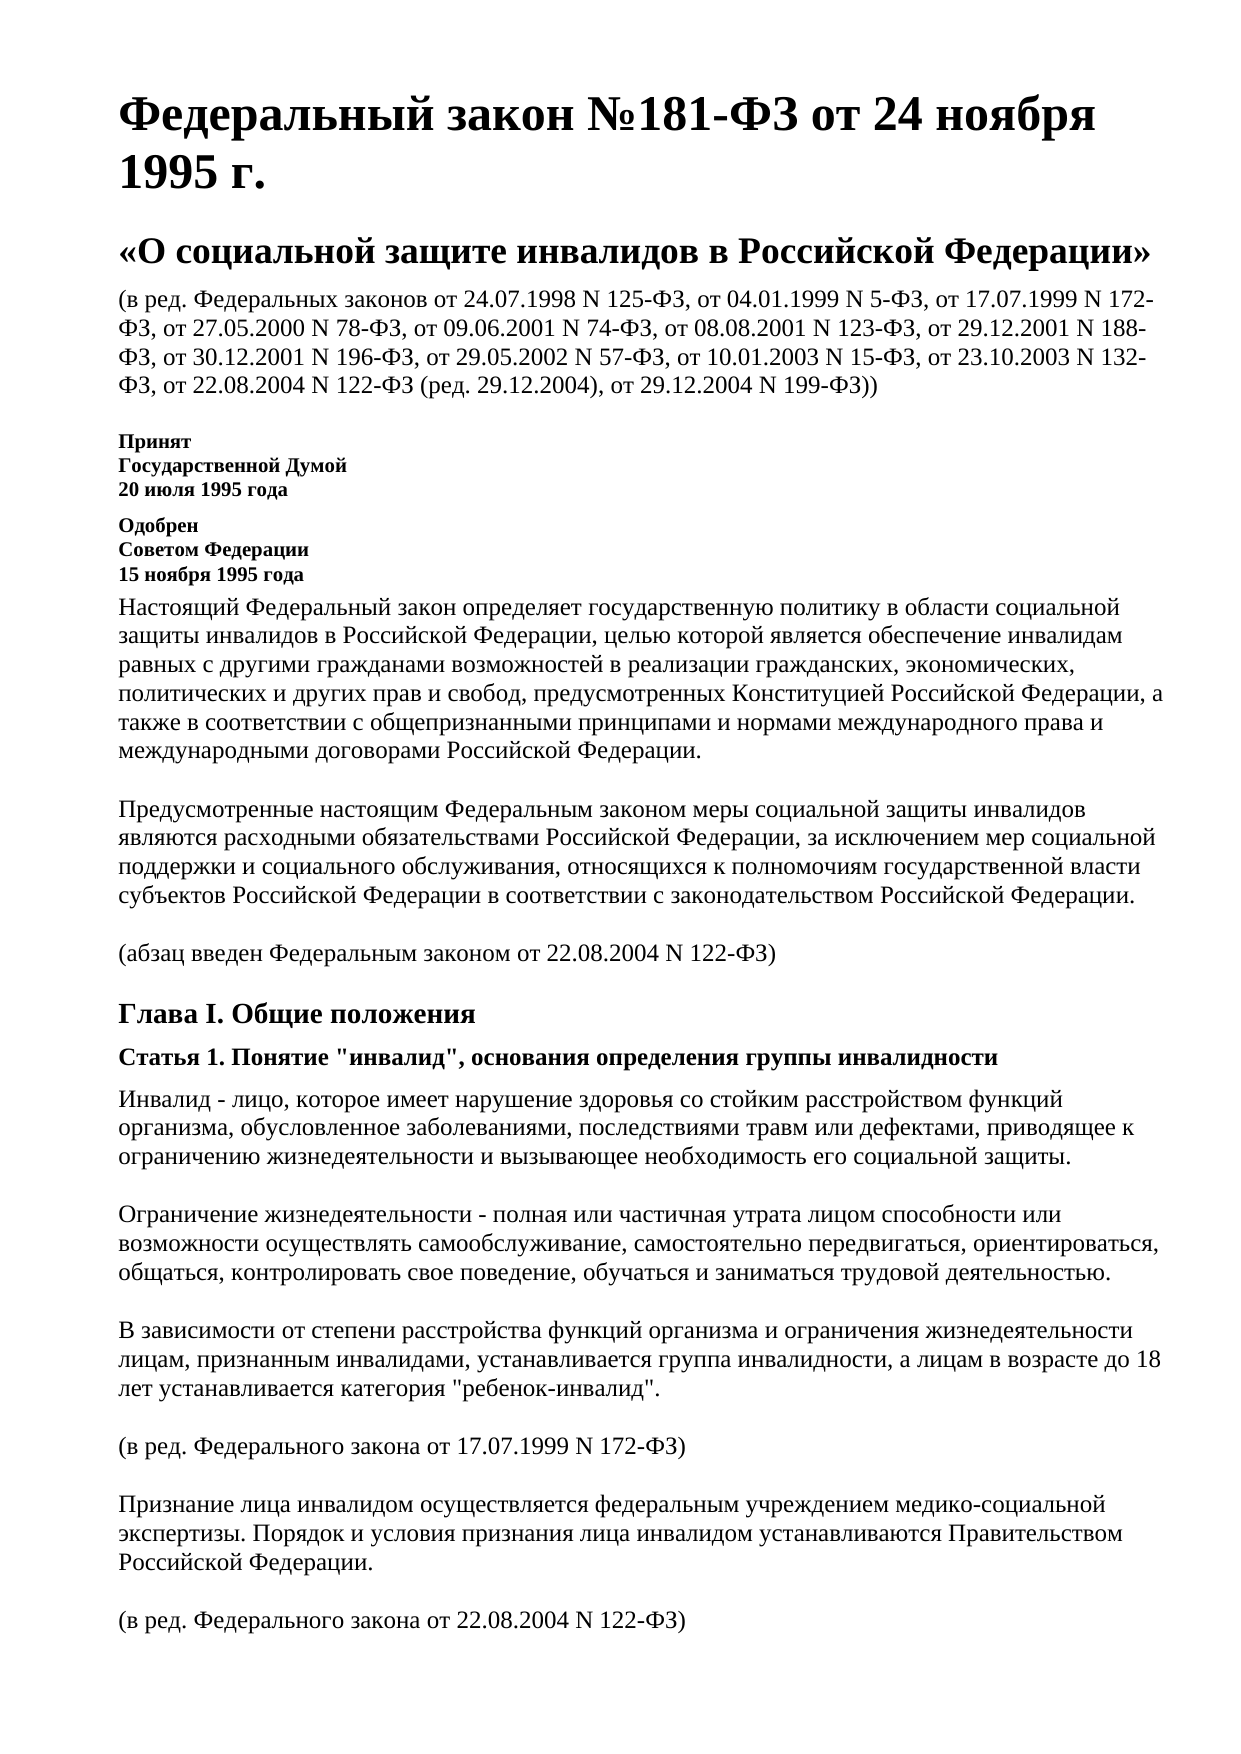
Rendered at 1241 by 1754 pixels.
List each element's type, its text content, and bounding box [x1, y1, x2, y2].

text (в ред. Федерального закона от 22.08.2004 N 122-ФЗ) [118, 1605, 1181, 1634]
text (в ред. Федеральных законов от 24.07.1998 N 125-ФЗ, от 04.01.1999 N 5-ФЗ, от 17.07.1999 N 172-ФЗ, от 27.05.2000 N 78-ФЗ, от 09.06.2001 N 74-ФЗ, от 08.08.2001 N 123-ФЗ, от 29.12.2001 N 188-ФЗ, от 30.12.2001 N 196-ФЗ, от 29.05.2002 N 57-ФЗ, от 10.01.2003 N 15-ФЗ, от 23.10.2003 N 132-ФЗ, от 22.08.2004 N 122-ФЗ (ред. 29.12.2004), от 29.12.2004 N 199-ФЗ)) [118, 284, 1181, 399]
text Предусмотренные настоящим Федеральным законом меры социальной защиты инвалидов являются расходными обязательствами Российской Федерации, за исключением мер социальной поддержки и социального обслуживания, относящихся к полномочиям государственной власти субъектов Российской Федерации в соответствии с законодательством Российской Федерации. [118, 794, 1181, 909]
text Признание лица инвалидом осуществляется федеральным учреждением медико-социальной экспертизы. Порядок и условия признания лица инвалидом устанавливаются Правительством Российской Федерации. [118, 1489, 1181, 1575]
subtitle Глава I. Общие положения [118, 996, 1181, 1030]
subtitle Принят Государственной Думой 20 июля 1995 года [118, 429, 1181, 501]
text Настоящий Федеральный закон определяет государственную политику в области социальной защиты инвалидов в Российской Федерации, целью которой является обеспечение инвалидам равных с другими гражданами возможностей в реализации гражданских, экономических, политических и других прав и свобод, предусмотренных Конституцией Российской Федерации, а также в соответствии с общепризнанными принципами и нормами международного права и международными договорами Российской Федерации. [118, 592, 1181, 764]
text В зависимости от степени расстройства функций организма и ограничения жизнедеятельности лицам, признанным инвалидами, устанавливается группа инвалидности, а лицам в возрасте до 18 лет устанавливается категория "ребенок-инвалид". [118, 1315, 1181, 1401]
subtitle Федеральный закон №181-ФЗ от 24 ноября 1995 г. [118, 84, 1181, 199]
text Ограничение жизнедеятельности - полная или частичная утрата лицом способности или возможности осуществлять самообслуживание, самостоятельно передвигаться, ориентироваться, общаться, контролировать свое поведение, обучаться и заниматься трудовой деятельностью. [118, 1199, 1181, 1286]
text Инвалид - лицо, которое имеет нарушение здоровья со стойким расстройством функций организма, обусловленное заболеваниями, последствиями травм или дефектами, приводящее к ограничению жизнедеятельности и вызывающее необходимость его социальной защиты. [118, 1084, 1181, 1170]
text (в ред. Федерального закона от 17.07.1999 N 172-ФЗ) [118, 1431, 1181, 1460]
subtitle «О социальной защите инвалидов в Российской Федерации» [118, 228, 1181, 272]
subtitle Статья 1. Понятие "инвалид", основания определения группы инвалидности [118, 1042, 1181, 1071]
text (абзац введен Федеральным законом от 22.08.2004 N 122-ФЗ) [118, 938, 1181, 967]
subtitle Одобрен Советом Федерации 15 ноября 1995 года [118, 513, 1181, 586]
